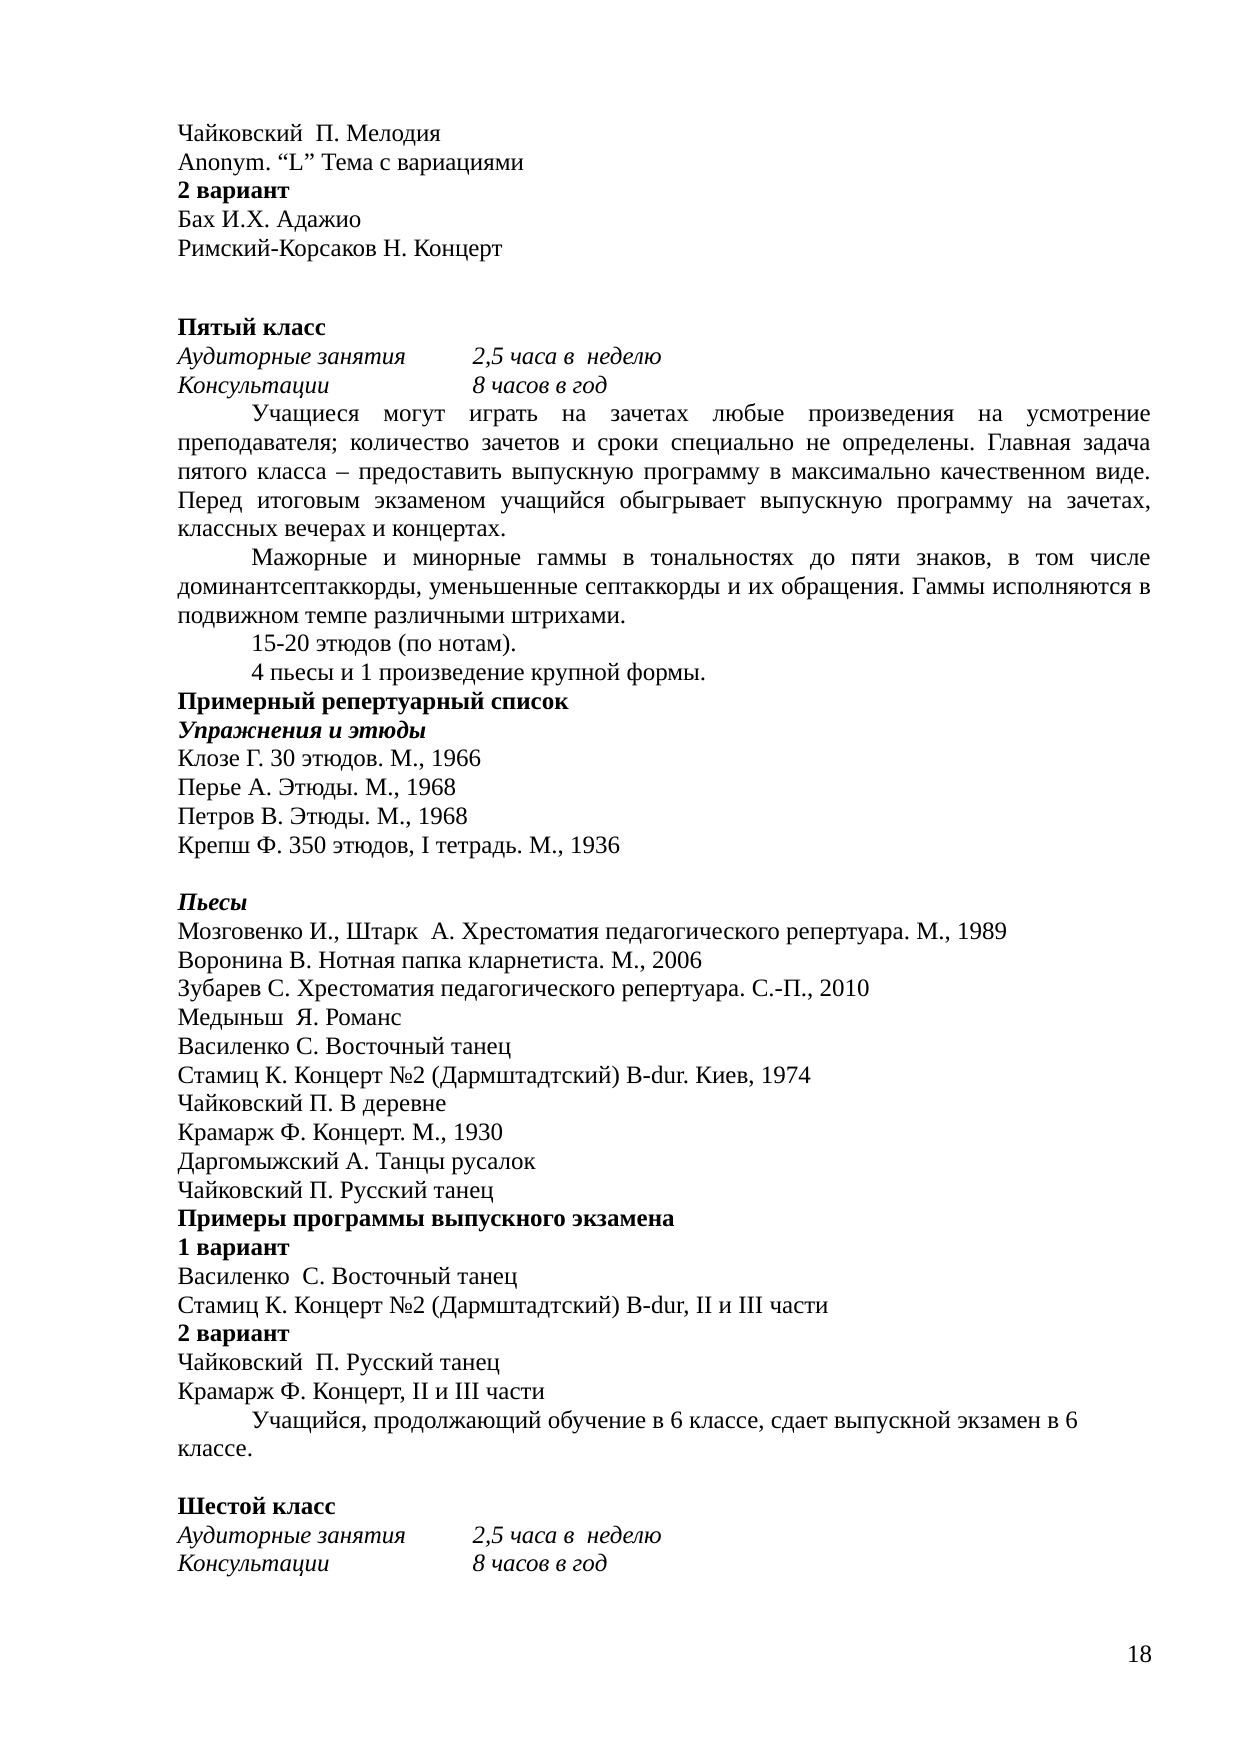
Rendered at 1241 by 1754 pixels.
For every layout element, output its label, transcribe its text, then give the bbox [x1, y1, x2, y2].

text Пятый класс [177, 312, 1152, 341]
text Мажорные и минорные гаммы в тональностях до пяти знаков, в том числе доминантсептаккорды, уменьшенные септаккорды и их обращения. Гаммы исполняются в подвижном темпе различными штрихами. [177, 542, 1152, 628]
text Клозе Г. 30 этюдов. М., 1966 [177, 743, 1152, 772]
text Аудиторные занятия 2,5 часа в неделю [177, 1520, 1152, 1548]
text 4 пьесы и 1 произведение крупной формы. [177, 657, 1152, 686]
text Упражнения и этюды [177, 715, 1152, 743]
text Аудиторные занятия 2,5 часа в неделю [177, 341, 1152, 370]
text Крамарж Ф. Концерт, II и III части [177, 1376, 1152, 1405]
text Стамиц К. Концерт №2 (Дармштадтский) B-dur. Киев, 1974 [177, 1060, 1152, 1088]
text Шестой класс [177, 1491, 1152, 1520]
text Чайковский П. Мелодия [177, 118, 1152, 147]
text Крепш Ф. 350 этюдов, I тетрадь. М., 1936 [177, 830, 1152, 858]
text Бах И.Х. Адажио [177, 204, 1152, 233]
text Римский-Корсаков Н. Концерт [177, 233, 1152, 262]
text Учащиеся могут играть на зачетах любые произведения на усмотрение преподавателя; количество зачетов и сроки специально не определены. Главная задача пятого класса – предоставить выпускную программу в максимально качественном виде. Перед итоговым экзаменом учащийся обыгрывает выпускную программу на зачетах, классных вечерах и концертах. [177, 398, 1152, 542]
text Мозговенко И., Штарк А. Хрестоматия педагогического репертуара. М., 1989 [177, 916, 1152, 945]
text Anonym. “L” Тема с вариациями [177, 147, 1152, 176]
text 2 вариант [177, 1318, 1152, 1347]
text Примерный репертуарный список [177, 686, 1152, 715]
text 2 вариант [177, 176, 1152, 204]
text Консультации 8 часов в год [177, 370, 1152, 398]
text Чайковский П. Русский танец [177, 1347, 1152, 1376]
text Учащийся, продолжающий обучение в 6 классе, сдает выпускной экзамен в 6 классе. [177, 1405, 1152, 1462]
text Даргомыжский А. Танцы русалок [177, 1146, 1152, 1175]
text 1 вариант [177, 1232, 1152, 1261]
text Консультации 8 часов в год [177, 1548, 1152, 1577]
text 15-20 этюдов (по нотам). [177, 628, 1152, 657]
text Василенко С. Восточный танец [177, 1261, 1152, 1290]
text Крамарж Ф. Концерт. М., 1930 [177, 1117, 1152, 1146]
text Перье А. Этюды. М., 1968 [177, 772, 1152, 801]
text Чайковский П. Русский танец [177, 1175, 1152, 1203]
text Пьесы [177, 887, 1152, 916]
text Воронина В. Нотная папка кларнетиста. М., 2006 [177, 945, 1152, 973]
text Примеры программы выпускного экзамена [177, 1203, 1152, 1232]
text Стамиц К. Концерт №2 (Дармштадтский) B-dur, II и III части [177, 1290, 1152, 1318]
text Петров В. Этюды. М., 1968 [177, 801, 1152, 830]
text Медыньш Я. Романс [177, 1002, 1152, 1031]
text Зубарев С. Хрестоматия педагогического репертуара. С.-П., 2010 [177, 973, 1152, 1002]
text Василенко С. Восточный танец [177, 1031, 1152, 1060]
text Чайковский П. В деревне [177, 1088, 1152, 1117]
